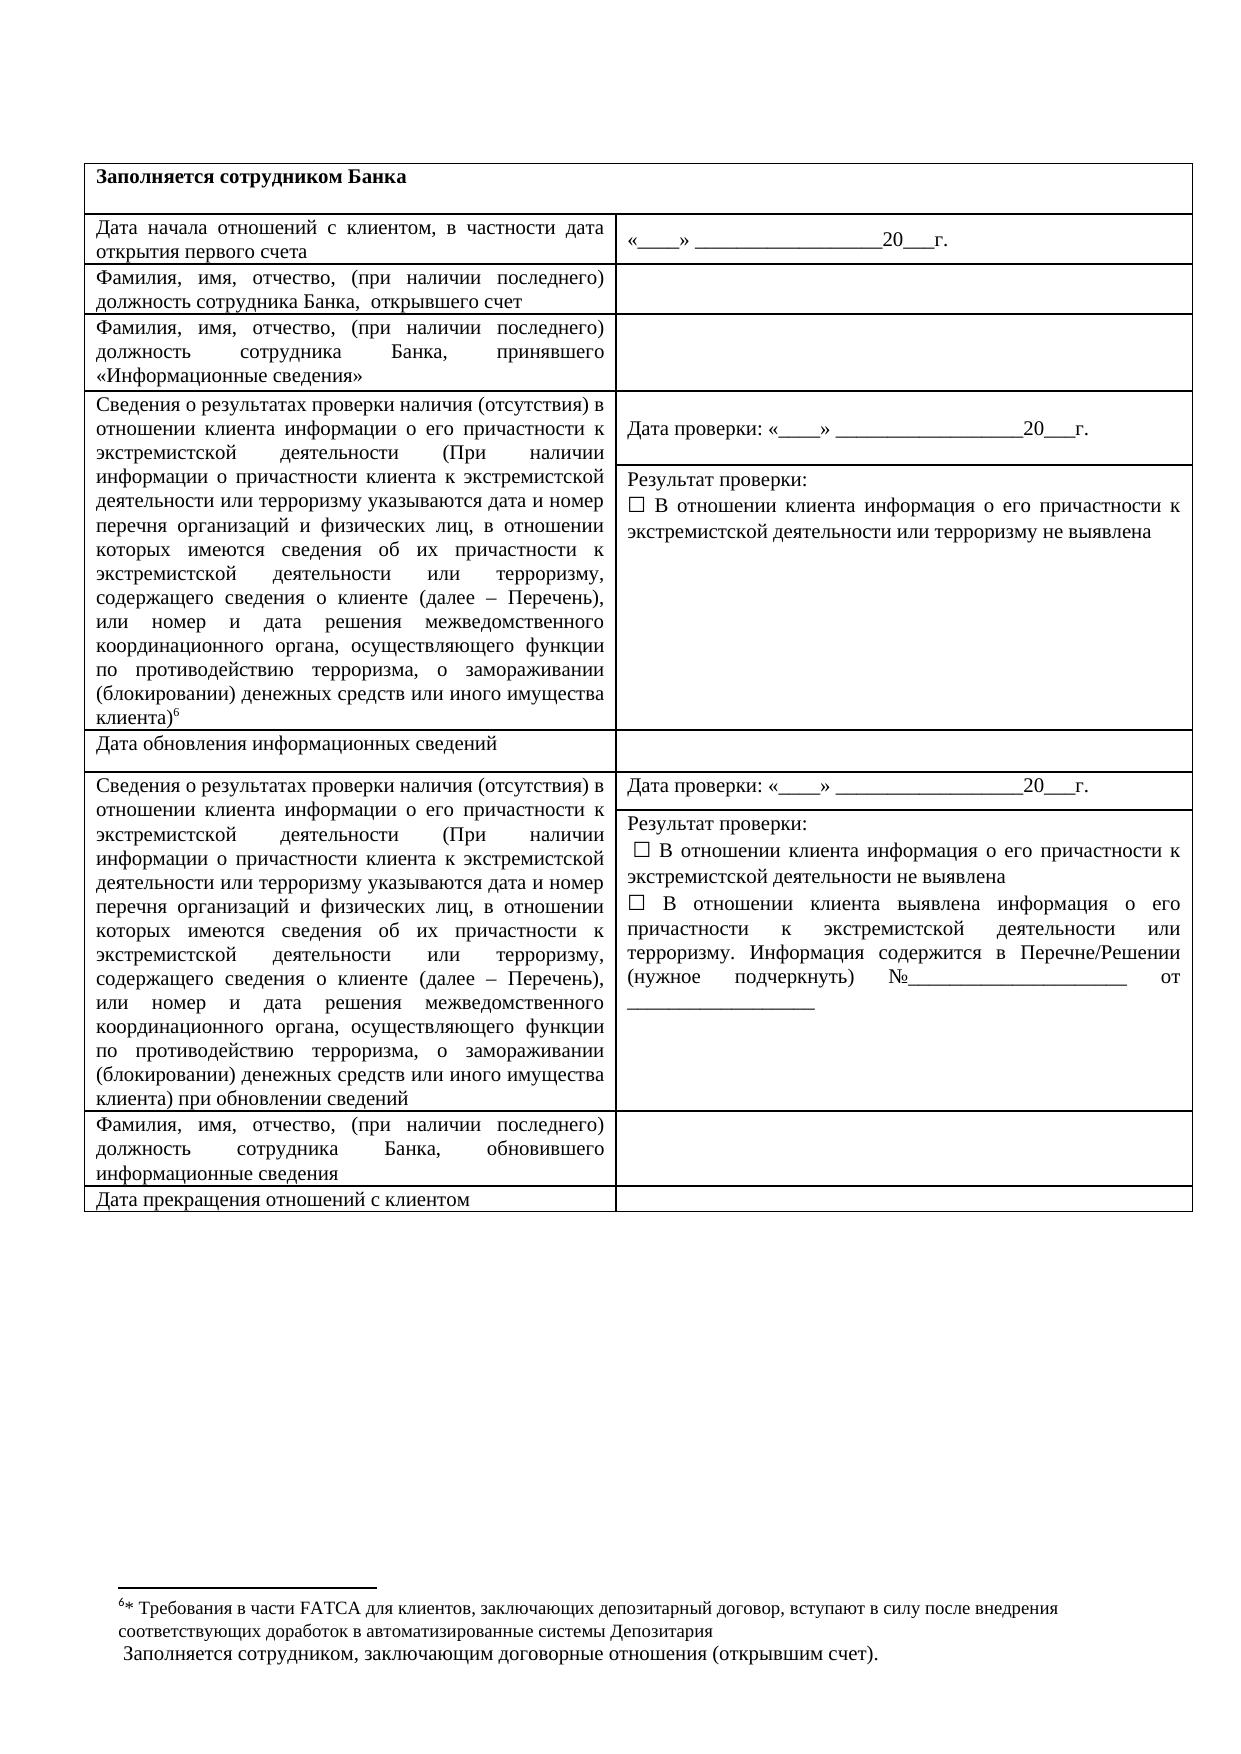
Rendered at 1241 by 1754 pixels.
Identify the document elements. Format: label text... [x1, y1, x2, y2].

table_cell Сведения о результатах проверки наличия (отсутствия) в отношении клиента информации о его причастности к экстремистской деятельности (При наличии информации о причастности клиента к экстремистской деятельности или терроризму указываются дата и номер перечня организаций и физических лиц, в отношении которых имеются сведения об их причастности к экстремистской деятельности или терроризму, содержащего сведения о клиенте (далее – Перечень), или номер и дата решения межведомственного координационного органа, осуществляющего функции по противодействию терроризма, о замораживании (блокировании) денежных средств или иного имущества клиента) при обновлении сведений [85, 773, 615, 1110]
table_cell [617, 315, 1192, 390]
table_cell «____» __________________20___г. [617, 215, 1192, 263]
table_cell Фамилия, имя, отчество, (при наличии последнего) должность сотрудника Банка, обновившего информационные сведения [85, 1112, 615, 1184]
table_cell [617, 1187, 1192, 1211]
table_cell Результат проверки: ☐ В отношении клиента информация о его причастности к экстремистской деятельности или терроризму не выявлена [617, 466, 1192, 729]
table_cell Сведения о результатах проверки наличия (отсутствия) в отношении клиента информации о его причастности к экстремистской деятельности (При наличии информации о причастности клиента к экстремистской деятельности или терроризму указываются дата и номер перечня организаций и физических лиц, в отношении которых имеются сведения об их причастности к экстремистской деятельности или терроризму, содержащего сведения о клиенте (далее – Перечень), или номер и дата решения межведомственного координационного органа, осуществляющего функции по противодействию терроризма, о замораживании (блокировании) денежных средств или иного имущества клиента) [85, 392, 615, 729]
table_cell Дата проверки: «____» __________________20___г. [617, 773, 1192, 809]
table_cell [617, 265, 1192, 313]
table_header Заполняется сотрудником Банка [85, 164, 1192, 213]
table_cell Фамилия, имя, отчество, (при наличии последнего) должность сотрудника Банка, открывшего счет [85, 265, 615, 313]
table_cell Результат проверки: ☐ В отношении клиента информация о его причастности к экстремистской деятельности не выявлена ☐ В отношении клиента выявлена информация о его причастности к экстремистской деятельности или терроризму. Информация содержится в Перечне/Решении (нужное подчеркнуть) №_____________________ от __________________ [617, 811, 1192, 1110]
table_cell Фамилия, имя, отчество, (при наличии последнего) должность сотрудника Банка, принявшего «Информационные сведения» [85, 315, 615, 390]
table_cell Дата обновления информационных сведений [85, 731, 615, 771]
table_cell Дата начала отношений с клиентом, в частности дата открытия первого счета [85, 215, 615, 263]
table_cell Дата проверки: «____» __________________20___г. [617, 392, 1192, 464]
table_cell Дата прекращения отношений с клиентом [85, 1187, 615, 1211]
table_cell [617, 731, 1192, 771]
table_cell [617, 1112, 1192, 1184]
